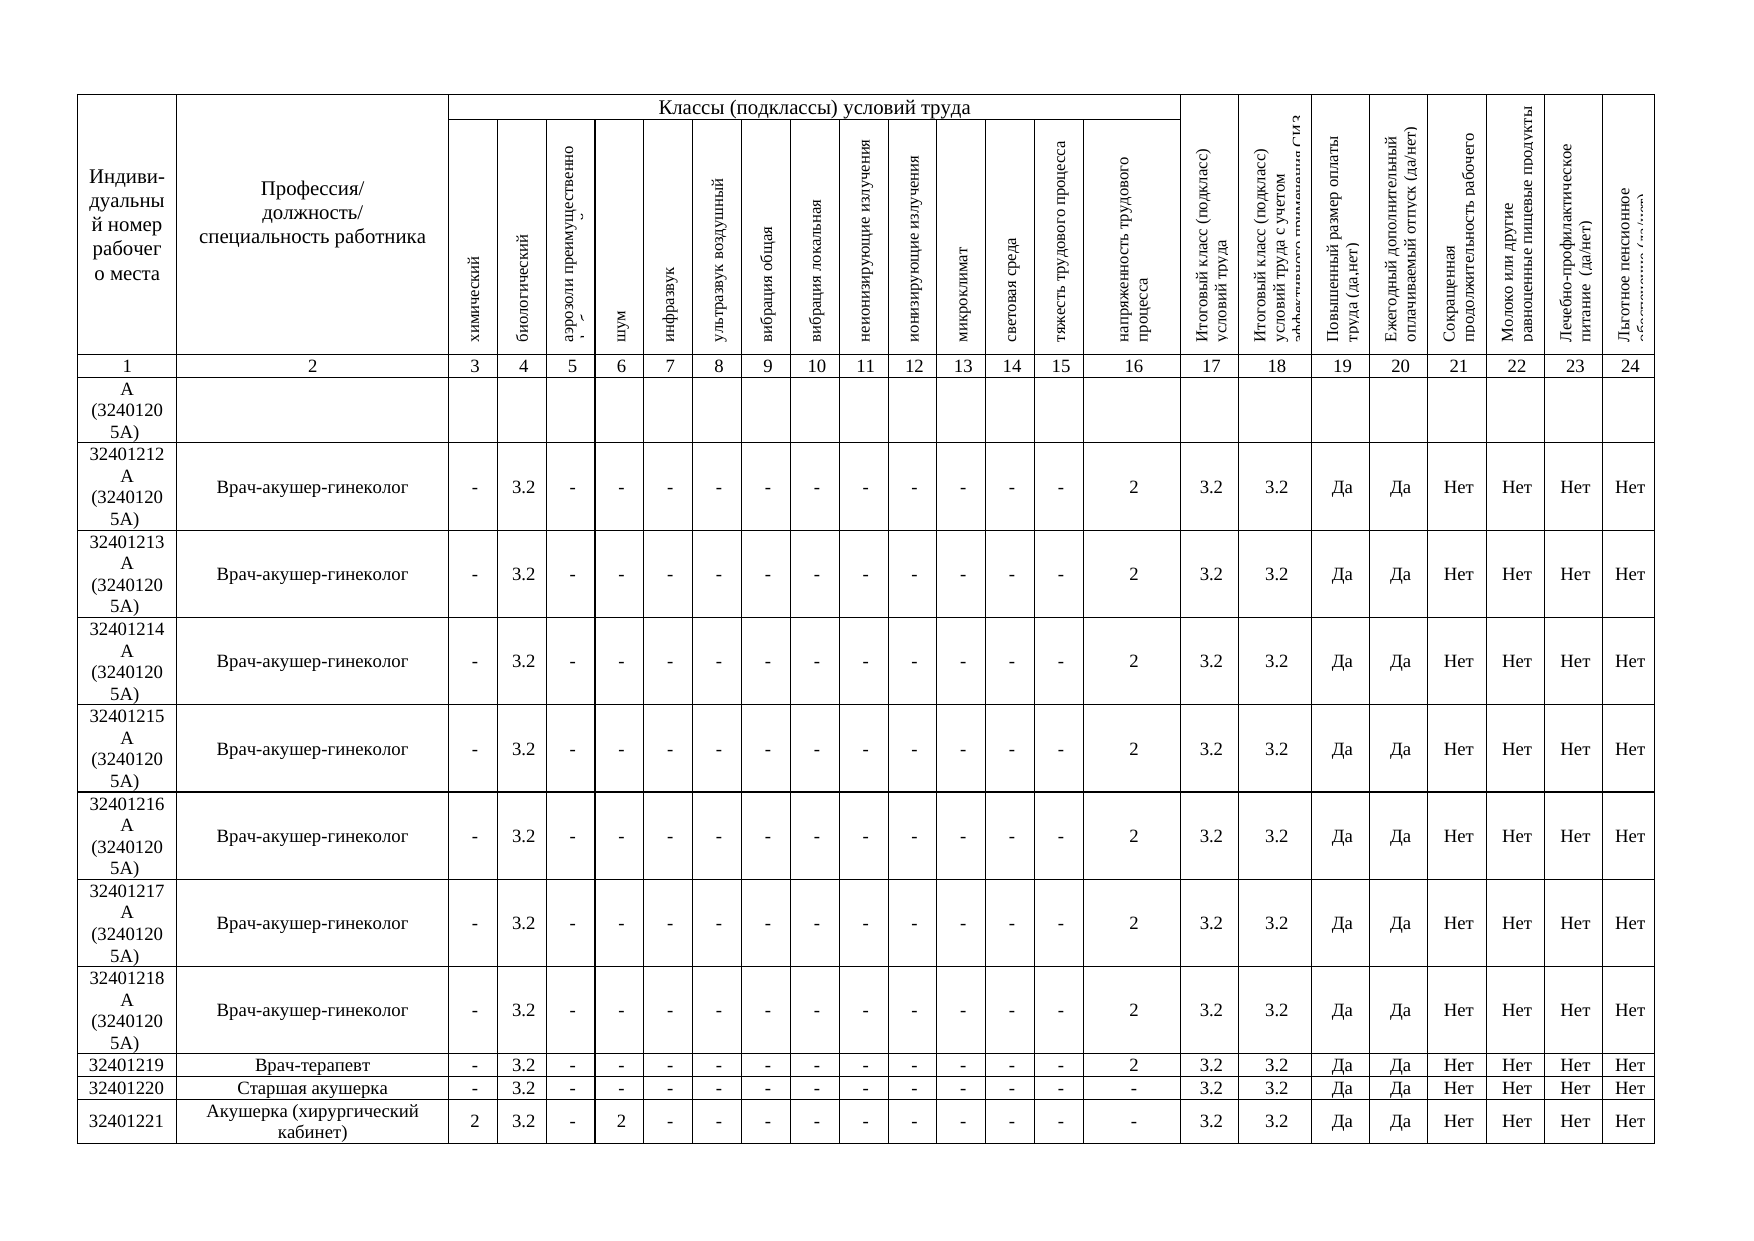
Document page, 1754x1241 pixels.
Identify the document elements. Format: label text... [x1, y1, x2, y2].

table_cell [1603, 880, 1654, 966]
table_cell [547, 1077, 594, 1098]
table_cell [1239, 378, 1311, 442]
table_header Профессия/ должность/ специальность работника [177, 95, 448, 354]
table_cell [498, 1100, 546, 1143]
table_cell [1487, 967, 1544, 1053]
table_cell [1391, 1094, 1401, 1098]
table_header Ежегодный дополнительный оплачиваемый отпуск (да/нет) [1370, 95, 1427, 354]
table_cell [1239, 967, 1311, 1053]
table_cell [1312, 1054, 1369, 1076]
table_cell 22 [1487, 355, 1544, 377]
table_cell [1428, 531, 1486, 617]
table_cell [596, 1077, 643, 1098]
table_header Льготное пенсионное обеспечение (да/нет) [1603, 95, 1654, 354]
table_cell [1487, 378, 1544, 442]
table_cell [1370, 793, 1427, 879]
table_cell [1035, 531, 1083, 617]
table_header Сокращенная продолжительность рабочего времени (да/нет) [1428, 95, 1486, 354]
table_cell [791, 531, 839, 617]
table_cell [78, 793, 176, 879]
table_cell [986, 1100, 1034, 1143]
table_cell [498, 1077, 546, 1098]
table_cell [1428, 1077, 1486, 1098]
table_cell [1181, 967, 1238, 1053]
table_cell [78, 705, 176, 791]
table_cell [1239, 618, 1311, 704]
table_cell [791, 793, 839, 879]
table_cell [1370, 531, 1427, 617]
table_header Повышенный размер оплаты труда (да,нет) [1312, 95, 1369, 354]
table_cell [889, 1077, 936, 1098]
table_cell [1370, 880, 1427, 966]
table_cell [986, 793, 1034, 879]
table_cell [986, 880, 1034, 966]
table_cell 3 [449, 355, 497, 377]
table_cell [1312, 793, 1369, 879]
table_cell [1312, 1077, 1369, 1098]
table_cell 14 [986, 355, 1034, 377]
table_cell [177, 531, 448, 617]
table_cell ионизирующие излучения [889, 120, 936, 354]
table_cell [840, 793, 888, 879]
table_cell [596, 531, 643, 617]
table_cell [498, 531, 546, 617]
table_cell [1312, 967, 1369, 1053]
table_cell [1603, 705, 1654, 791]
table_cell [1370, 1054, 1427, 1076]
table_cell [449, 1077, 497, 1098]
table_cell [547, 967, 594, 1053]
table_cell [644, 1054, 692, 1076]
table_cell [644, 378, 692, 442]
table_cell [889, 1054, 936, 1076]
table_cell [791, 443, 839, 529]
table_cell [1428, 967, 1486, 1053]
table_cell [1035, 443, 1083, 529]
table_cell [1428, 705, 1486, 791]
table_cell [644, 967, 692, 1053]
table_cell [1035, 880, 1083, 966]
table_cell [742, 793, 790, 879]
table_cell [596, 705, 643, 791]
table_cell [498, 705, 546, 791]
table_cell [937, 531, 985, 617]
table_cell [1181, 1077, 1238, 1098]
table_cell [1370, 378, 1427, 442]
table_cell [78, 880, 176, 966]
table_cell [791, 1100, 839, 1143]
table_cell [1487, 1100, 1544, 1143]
table_cell инфразвук [644, 120, 692, 354]
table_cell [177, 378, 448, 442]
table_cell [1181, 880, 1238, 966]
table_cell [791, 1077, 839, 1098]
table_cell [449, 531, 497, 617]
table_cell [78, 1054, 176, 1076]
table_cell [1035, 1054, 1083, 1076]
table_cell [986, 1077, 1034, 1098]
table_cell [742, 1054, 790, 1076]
table_cell 18 [1239, 355, 1311, 377]
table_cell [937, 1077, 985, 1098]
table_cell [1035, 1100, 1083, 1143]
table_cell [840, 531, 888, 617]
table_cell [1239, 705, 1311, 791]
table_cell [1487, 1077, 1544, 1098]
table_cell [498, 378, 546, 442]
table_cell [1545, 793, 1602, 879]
table_header Итоговый класс (подкласс) условий труда с учетом эффективного применения СИЗ [1239, 95, 1311, 354]
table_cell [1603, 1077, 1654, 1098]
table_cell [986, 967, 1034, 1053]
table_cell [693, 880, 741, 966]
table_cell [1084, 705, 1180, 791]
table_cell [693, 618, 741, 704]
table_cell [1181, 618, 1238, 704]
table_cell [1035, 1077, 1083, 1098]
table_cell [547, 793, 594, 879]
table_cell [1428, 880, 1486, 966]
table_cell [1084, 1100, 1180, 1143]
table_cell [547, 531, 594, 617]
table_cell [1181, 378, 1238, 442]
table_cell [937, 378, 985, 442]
table_cell химический [449, 120, 497, 354]
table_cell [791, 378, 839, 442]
table_cell ультразвук воздушный [693, 120, 741, 354]
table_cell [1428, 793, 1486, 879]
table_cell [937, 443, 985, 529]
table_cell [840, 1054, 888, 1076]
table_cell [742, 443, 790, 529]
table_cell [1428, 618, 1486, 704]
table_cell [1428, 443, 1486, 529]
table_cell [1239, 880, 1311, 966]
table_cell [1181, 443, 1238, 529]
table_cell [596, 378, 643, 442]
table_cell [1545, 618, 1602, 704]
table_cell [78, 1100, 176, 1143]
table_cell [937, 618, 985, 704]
table_cell 9 [742, 355, 790, 377]
table_cell аэрозоли преимущественно фиброгенного действия [547, 120, 594, 354]
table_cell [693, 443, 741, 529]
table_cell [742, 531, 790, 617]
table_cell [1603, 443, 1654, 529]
table_cell вибрация локальная [791, 120, 839, 354]
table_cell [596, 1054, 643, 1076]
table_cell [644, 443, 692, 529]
table_cell 6 [596, 355, 643, 377]
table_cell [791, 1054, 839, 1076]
table_cell напряженность трудового процесса [1084, 120, 1180, 354]
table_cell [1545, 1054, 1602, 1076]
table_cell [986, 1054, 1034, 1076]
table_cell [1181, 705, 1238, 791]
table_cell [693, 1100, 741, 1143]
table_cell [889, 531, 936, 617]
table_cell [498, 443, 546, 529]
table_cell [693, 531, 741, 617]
table_cell 7 [644, 355, 692, 377]
table_cell микроклимат [937, 120, 985, 354]
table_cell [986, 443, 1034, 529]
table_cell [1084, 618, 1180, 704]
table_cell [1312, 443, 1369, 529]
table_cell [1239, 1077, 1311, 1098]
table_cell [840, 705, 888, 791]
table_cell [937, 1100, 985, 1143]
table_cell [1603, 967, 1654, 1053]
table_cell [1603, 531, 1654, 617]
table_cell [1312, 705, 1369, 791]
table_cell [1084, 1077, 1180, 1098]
table_cell 23 [1545, 355, 1602, 377]
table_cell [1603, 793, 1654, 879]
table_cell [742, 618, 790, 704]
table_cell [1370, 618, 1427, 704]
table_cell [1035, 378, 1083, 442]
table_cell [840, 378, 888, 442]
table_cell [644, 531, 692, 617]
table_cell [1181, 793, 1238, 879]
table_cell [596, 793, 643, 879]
table_cell 8 [693, 355, 741, 377]
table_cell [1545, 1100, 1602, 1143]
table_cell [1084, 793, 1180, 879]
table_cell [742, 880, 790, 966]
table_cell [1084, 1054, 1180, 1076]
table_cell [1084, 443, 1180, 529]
table_cell вибрация общая [742, 120, 790, 354]
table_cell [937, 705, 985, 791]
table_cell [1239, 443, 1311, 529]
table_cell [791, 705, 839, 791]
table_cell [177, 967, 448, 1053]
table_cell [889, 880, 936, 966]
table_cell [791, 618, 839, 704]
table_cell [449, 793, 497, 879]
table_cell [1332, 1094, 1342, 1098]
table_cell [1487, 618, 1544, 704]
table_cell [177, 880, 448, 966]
table_cell 1 [78, 355, 176, 377]
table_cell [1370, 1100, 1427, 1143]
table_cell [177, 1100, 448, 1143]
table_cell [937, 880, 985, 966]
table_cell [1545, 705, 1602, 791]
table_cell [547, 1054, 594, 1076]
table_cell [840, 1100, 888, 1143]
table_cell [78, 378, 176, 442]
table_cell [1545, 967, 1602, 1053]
table_header Индивидуальный номер рабочего места [78, 95, 176, 354]
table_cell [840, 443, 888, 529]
table_cell 17 [1181, 355, 1238, 377]
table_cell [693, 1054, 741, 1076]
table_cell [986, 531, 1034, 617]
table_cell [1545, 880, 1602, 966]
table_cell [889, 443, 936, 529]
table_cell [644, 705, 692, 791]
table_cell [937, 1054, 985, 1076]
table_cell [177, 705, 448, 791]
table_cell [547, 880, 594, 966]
table_cell 5 [547, 355, 594, 377]
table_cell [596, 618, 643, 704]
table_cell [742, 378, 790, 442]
table_cell 13 [937, 355, 985, 377]
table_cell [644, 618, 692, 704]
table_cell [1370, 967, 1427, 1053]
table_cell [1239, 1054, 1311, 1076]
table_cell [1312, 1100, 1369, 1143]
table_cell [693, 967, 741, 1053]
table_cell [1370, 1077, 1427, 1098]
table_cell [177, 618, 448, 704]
table_header Итоговый класс (подкласс) условий труда [1181, 95, 1238, 354]
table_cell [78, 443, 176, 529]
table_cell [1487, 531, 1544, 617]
table_cell 16 [1084, 355, 1180, 377]
table_cell 19 [1312, 355, 1369, 377]
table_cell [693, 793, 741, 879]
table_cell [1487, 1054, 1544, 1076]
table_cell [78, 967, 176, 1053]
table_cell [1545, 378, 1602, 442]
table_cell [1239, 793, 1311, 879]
table_cell неионизирующие излучения [840, 120, 888, 354]
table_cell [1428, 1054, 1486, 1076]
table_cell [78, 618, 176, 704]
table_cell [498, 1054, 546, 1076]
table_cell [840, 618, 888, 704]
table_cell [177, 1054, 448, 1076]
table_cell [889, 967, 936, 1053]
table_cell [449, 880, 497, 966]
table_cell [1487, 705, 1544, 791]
table_cell 24 [1603, 355, 1654, 377]
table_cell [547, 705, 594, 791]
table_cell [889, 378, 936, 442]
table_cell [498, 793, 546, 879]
table_cell 2 [177, 355, 448, 377]
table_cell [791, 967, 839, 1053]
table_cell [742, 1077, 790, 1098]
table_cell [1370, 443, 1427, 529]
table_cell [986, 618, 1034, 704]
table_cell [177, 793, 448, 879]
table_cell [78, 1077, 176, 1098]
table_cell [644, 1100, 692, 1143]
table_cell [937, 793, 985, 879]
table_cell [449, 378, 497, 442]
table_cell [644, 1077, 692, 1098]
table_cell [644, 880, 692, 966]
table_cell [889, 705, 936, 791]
table_cell тяжесть трудового процесса [1035, 120, 1083, 354]
table_cell 12 [889, 355, 936, 377]
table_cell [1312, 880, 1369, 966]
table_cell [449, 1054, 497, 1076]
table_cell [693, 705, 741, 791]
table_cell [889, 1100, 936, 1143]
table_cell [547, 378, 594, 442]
table_cell 4 [498, 355, 546, 377]
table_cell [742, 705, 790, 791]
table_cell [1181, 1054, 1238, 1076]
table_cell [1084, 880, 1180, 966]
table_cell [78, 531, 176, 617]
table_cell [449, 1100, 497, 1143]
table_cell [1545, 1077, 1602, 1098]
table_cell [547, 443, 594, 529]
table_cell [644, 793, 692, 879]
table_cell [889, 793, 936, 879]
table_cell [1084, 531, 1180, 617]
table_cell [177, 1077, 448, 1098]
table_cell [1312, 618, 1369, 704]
table_cell 11 [840, 355, 888, 377]
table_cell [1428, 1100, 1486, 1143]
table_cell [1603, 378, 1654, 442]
table_header Лечебно-профилактическое питание (да/нет) [1545, 95, 1602, 354]
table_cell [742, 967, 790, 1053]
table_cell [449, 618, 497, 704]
table_cell 10 [791, 355, 839, 377]
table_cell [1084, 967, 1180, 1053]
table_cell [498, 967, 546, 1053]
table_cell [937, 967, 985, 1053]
table_cell шум [596, 120, 643, 354]
table_cell 21 [1428, 355, 1486, 377]
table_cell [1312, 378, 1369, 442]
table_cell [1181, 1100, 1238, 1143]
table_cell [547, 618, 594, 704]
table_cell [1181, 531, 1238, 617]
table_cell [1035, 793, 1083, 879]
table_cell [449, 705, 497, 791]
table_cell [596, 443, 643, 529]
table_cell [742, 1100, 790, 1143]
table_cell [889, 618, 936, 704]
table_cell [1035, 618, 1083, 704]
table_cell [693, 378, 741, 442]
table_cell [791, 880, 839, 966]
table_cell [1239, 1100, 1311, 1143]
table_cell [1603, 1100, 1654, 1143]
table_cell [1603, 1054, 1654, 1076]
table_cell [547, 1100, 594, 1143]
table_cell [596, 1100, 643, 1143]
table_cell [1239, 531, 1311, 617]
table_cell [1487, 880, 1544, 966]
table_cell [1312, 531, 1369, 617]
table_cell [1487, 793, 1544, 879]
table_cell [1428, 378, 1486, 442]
table_header Классы (подклассы) условий труда [449, 95, 1180, 119]
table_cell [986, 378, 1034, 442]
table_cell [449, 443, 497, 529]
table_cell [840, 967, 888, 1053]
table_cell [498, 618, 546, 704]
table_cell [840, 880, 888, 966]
table_cell световая среда [986, 120, 1034, 354]
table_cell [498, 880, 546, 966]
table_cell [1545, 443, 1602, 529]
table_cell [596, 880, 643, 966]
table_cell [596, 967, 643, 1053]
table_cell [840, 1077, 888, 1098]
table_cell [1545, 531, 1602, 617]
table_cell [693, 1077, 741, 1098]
table_cell 20 [1370, 355, 1427, 377]
table_cell 15 [1035, 355, 1083, 377]
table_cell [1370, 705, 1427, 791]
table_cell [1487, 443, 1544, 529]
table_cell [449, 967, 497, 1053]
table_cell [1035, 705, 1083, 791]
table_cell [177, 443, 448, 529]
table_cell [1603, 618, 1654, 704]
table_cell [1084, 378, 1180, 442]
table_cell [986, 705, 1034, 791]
table_cell биологический [498, 120, 546, 354]
table_header Молоко или другие равноценные пищевые продукты (да/нет) [1487, 95, 1544, 354]
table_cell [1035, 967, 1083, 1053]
